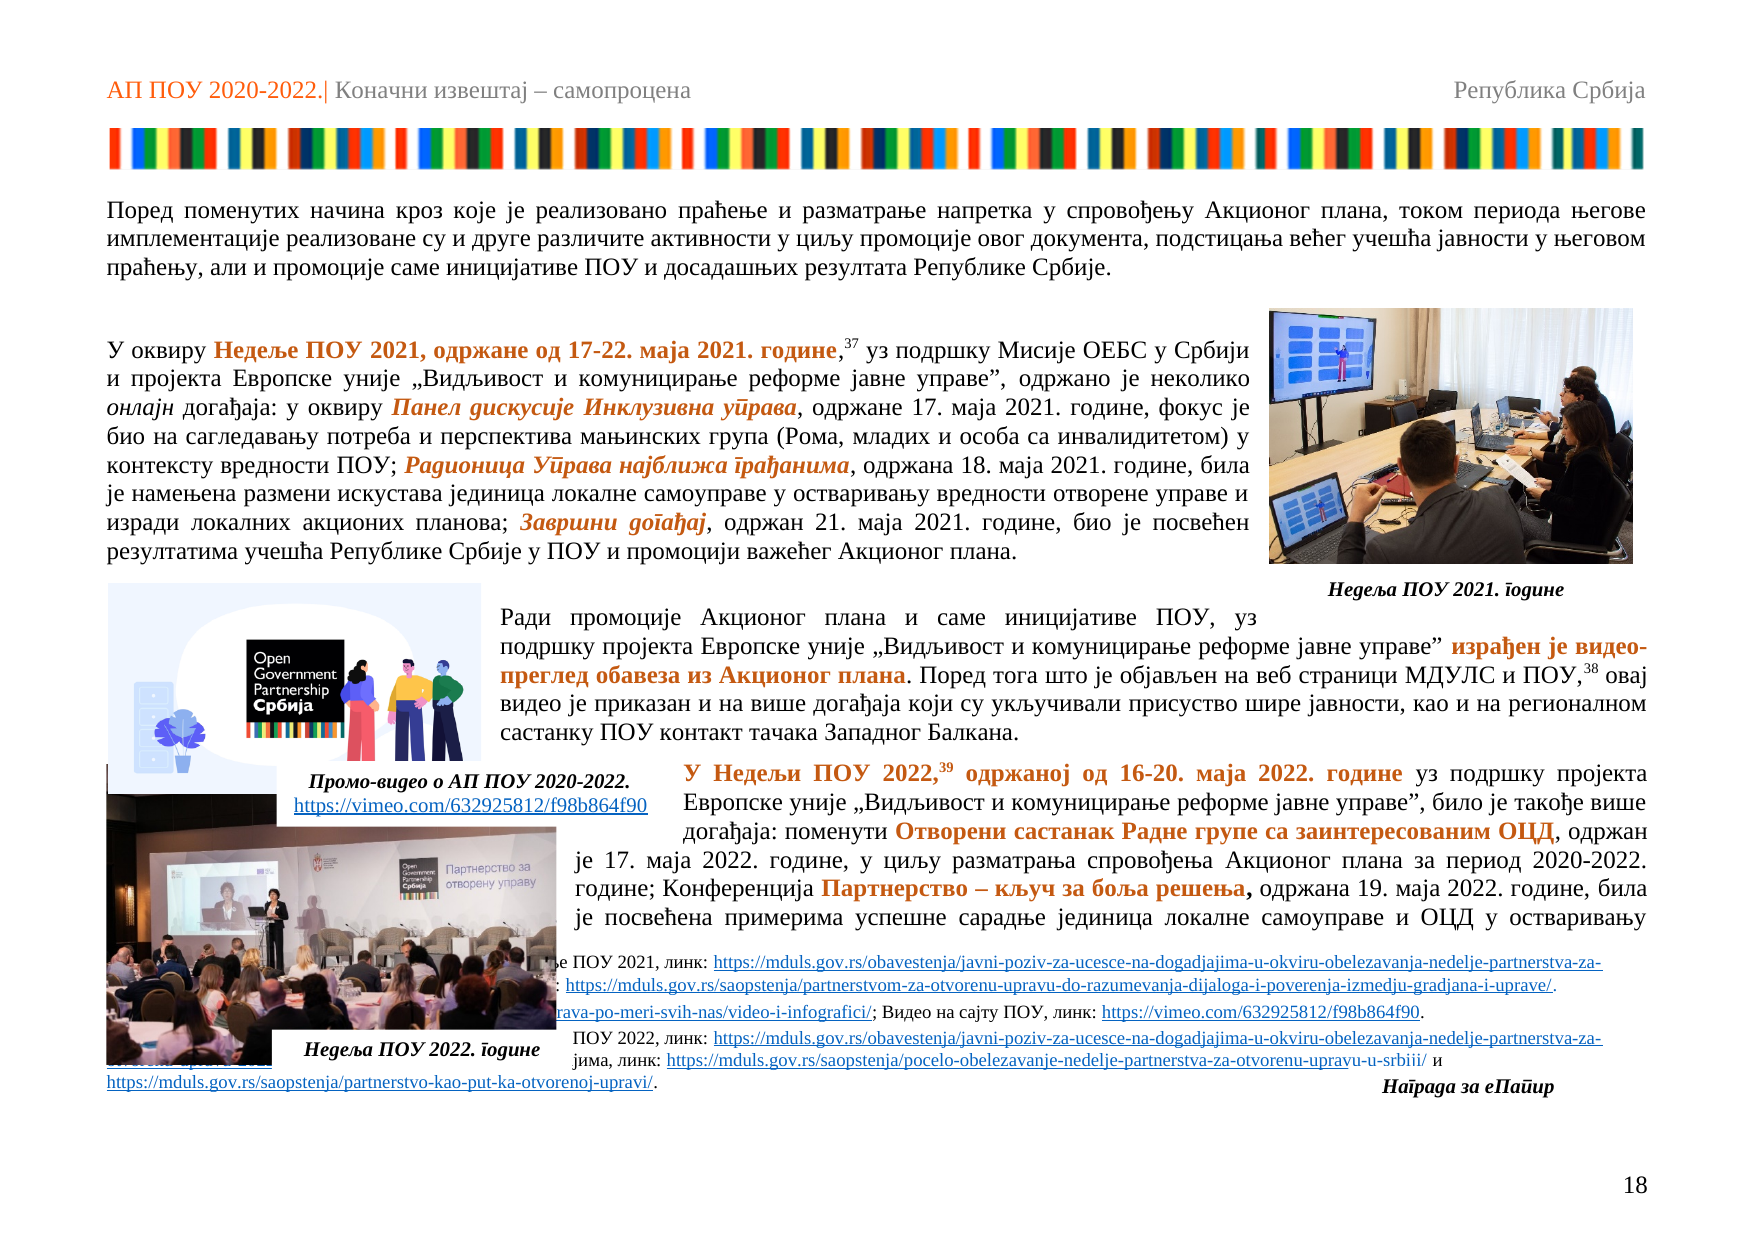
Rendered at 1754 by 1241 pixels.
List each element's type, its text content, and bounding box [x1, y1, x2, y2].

picture [1269, 308, 1633, 564]
picture [109, 128, 1645, 171]
list Поред поменутих начина кроз које је реализовано праћење и разматрање напретка у спровођењу Акционог плана, током периода његове имплементације реализоване су и друге различите активности у циљу промоције овог документа, подстицања већег учешћа јавности у његовом праћењу, али и промоције саме иницијативе ПОУ и досадашњих резултата Републике Србије. [106, 195, 1648, 281]
list У оквиру Недеље ПОУ 2021, одржане од 17-22. маја 2021. године, уз подршку Мисије ОЕБС у Србији и пројекта Европске уније „Видљивост и комуницирање реформе јавне управе”, одржано је неколико онлајн догађаја: у оквиру Панел дискусије Инклузивна управа, одржане 17. маја 2021. године, фокус је био на сагледавању потреба и перспектива мањинских група (Рома, младих и особа са инвалидитетом) у контексту вредности ПОУ; Радионица Управа најближа грађанима, одржана 18. маја 2021. године, била је намењена размени искустава јединица локалне самоуправе у остваривању вредности отворене управе и изради локалних акционих планова; Завршни догађај, одржан 21. маја 2021. године, био је посвећен резултатима учешћа Републике Србије у ПОУ и промоцији важећег Акционог плана. [106, 335, 1648, 565]
text Ради промоције Акционог плана и саме иницијативе ПОУ, уз подршку пројекта Европске уније „Видљивост и комуницирање реформе јавне управе” израђен је видео-преглед обавеза из Акционог плана. Поред тога што је објављен на веб страници МДУЛС и ПОУ, овај видео је приказан и на више догађаја који су укључивали присуство шире јавности, као и на регионалном састанку ПОУ контакт тачака Западног Балкана. [482, 602, 1648, 746]
picture [106, 583, 557, 1065]
